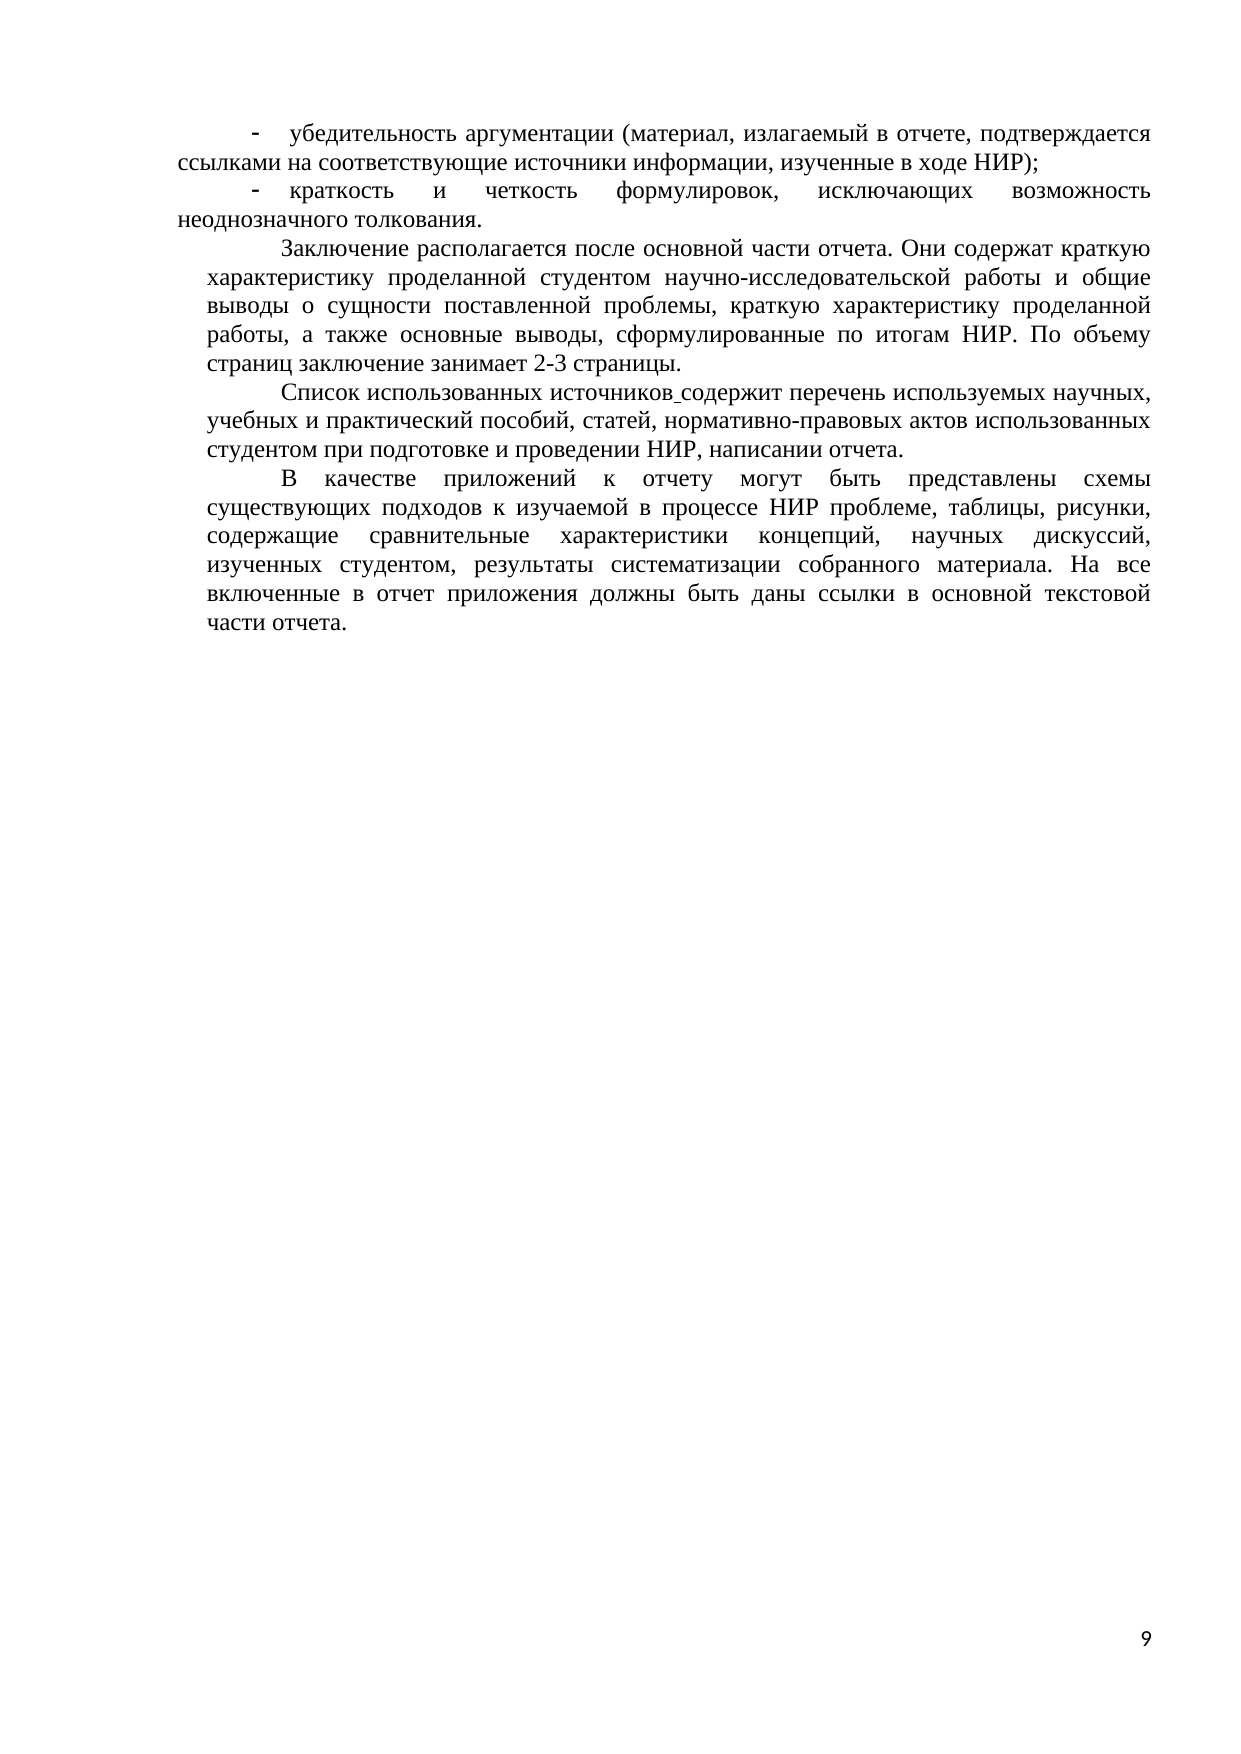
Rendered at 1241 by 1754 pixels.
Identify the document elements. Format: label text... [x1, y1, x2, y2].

text В качестве приложений к отчету могут быть представлены схемы существующих подходов к изучаемой в процессе НИР проблеме, таблицы, рисунки, содержащие сравнительные характеристики концепций, научных дискуссий, изученных студентом, результаты систематизации собранного материала. На все включенные в отчет приложения должны быть даны ссылки в основной текстовой части отчета. [207, 463, 1152, 636]
text Заключение располагается после основной части отчета. Они содержат краткую характеристику проделанной студентом научно-исследовательской работы и общие выводы о сущности поставленной проблемы, краткую характеристику проделанной работы, а также основные выводы, сформулированные по итогам НИР. По объему страниц заключение занимает 2-3 страницы. [207, 233, 1152, 377]
list краткость и четкость формулировок, исключающих возможность неоднозначного толкования. [177, 176, 1152, 233]
list убедительность аргументации (материал, излагаемый в отчете, подтверждается ссылками на соответствующие источники информации, изученные в ходе НИР); [177, 118, 1152, 176]
text Список использованных источников содержит перечень используемых научных, учебных и практический пособий, статей, нормативно-правовых актов использованных студентом при подготовке и проведении НИР, написании отчета. [207, 377, 1152, 463]
